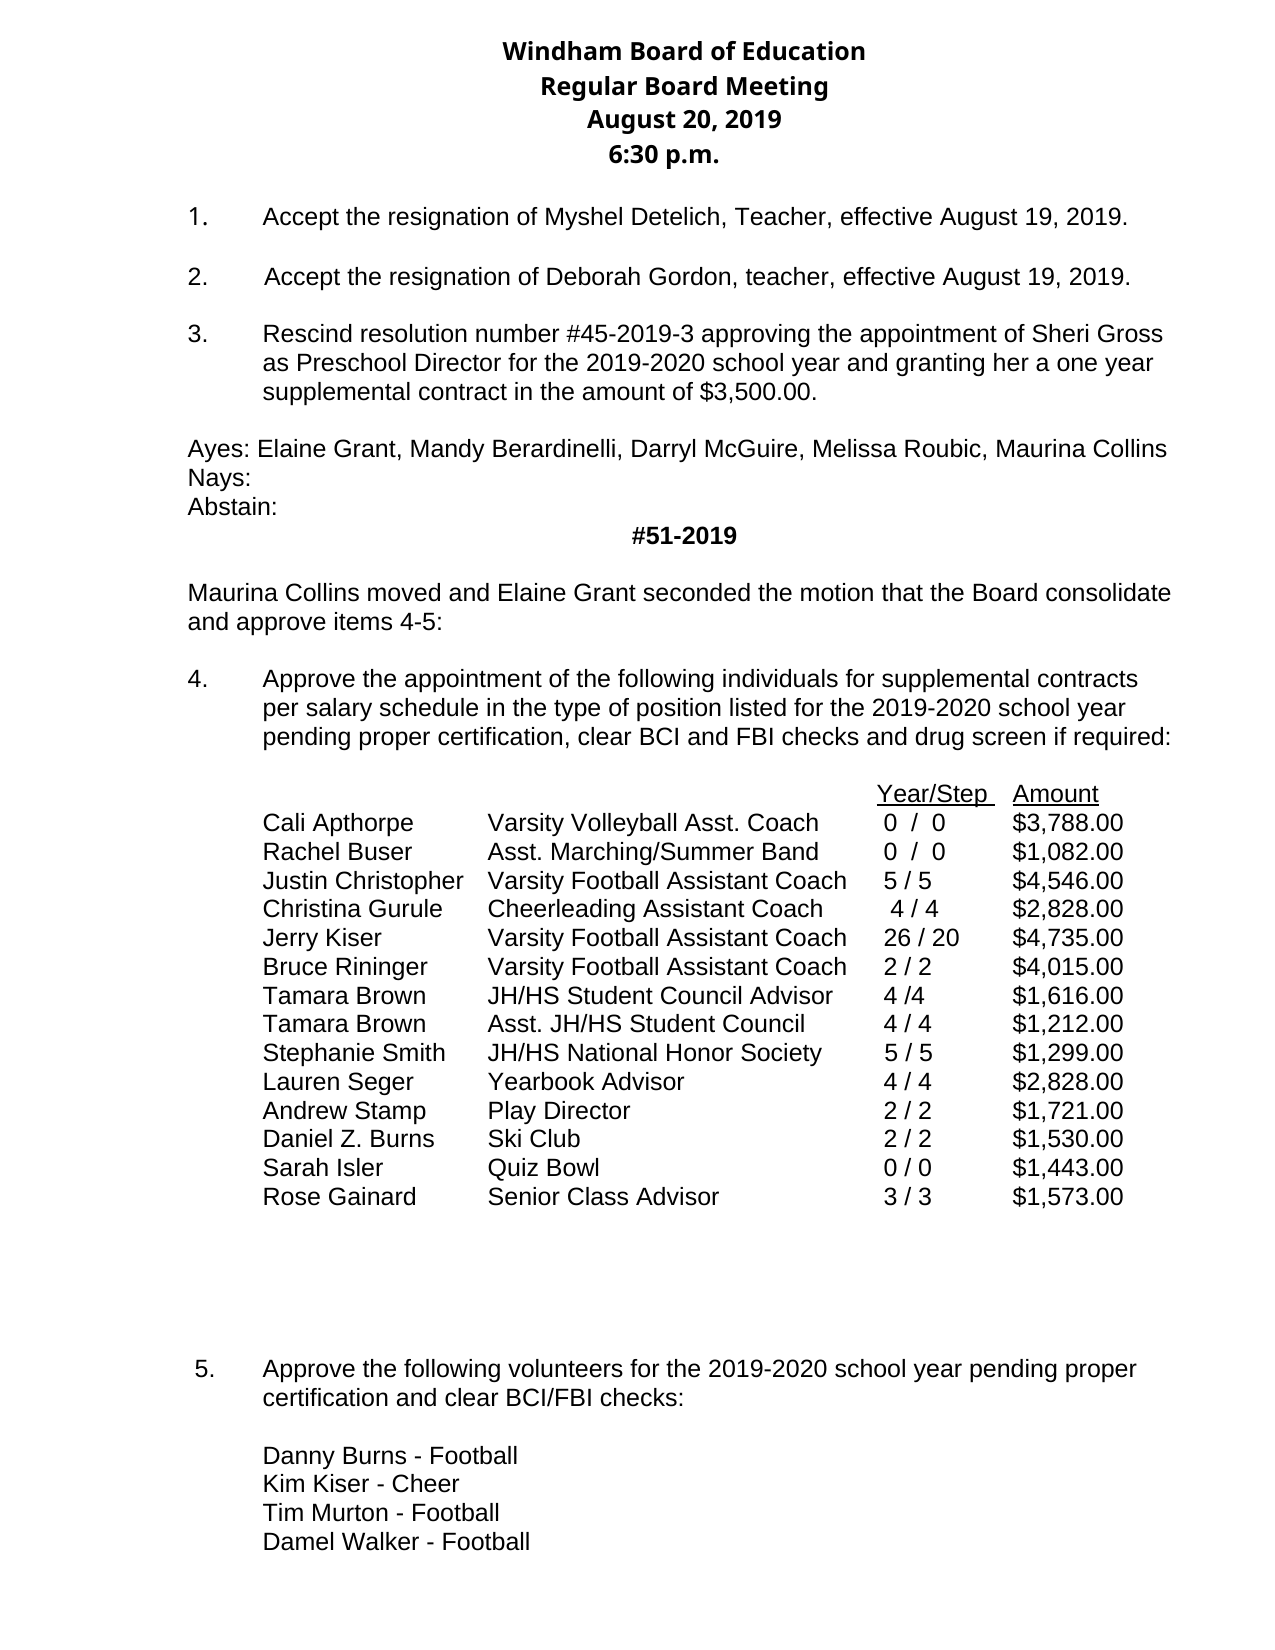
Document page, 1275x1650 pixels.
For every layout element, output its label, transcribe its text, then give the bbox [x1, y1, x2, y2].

text per salary schedule in the type of position listed for the 2019-2020 school year [187, 693, 1181, 722]
text 5. Approve the following volunteers for the 2019-2020 school year pending proper [187, 1354, 1181, 1383]
text Rachel Buser Asst. Marching/Summer Band 0 / 0 $1,082.00 [187, 837, 1181, 866]
text Bruce Rininger Varsity Football Assistant Coach 2 / 2 $4,015.00 [187, 952, 1181, 981]
text Nays: [187, 463, 1181, 492]
text Maurina Collins moved and Elaine Grant seconded the motion that the Board consolidate and approve items 4-5: [187, 578, 1181, 636]
text Tim Murton - Football [187, 1498, 1181, 1527]
text Abstain: [187, 492, 1181, 521]
text 4. Approve the appointment of the following individuals for supplemental contracts [187, 664, 1181, 693]
text 1. Accept the resignation of Myshel Detelich, Teacher, effective August 19, 2019. [187, 199, 1181, 233]
text Lauren Seger Yearbook Advisor 4 / 4 $2,828.00 Andrew Stamp Play Director 2 / 2 $1,721.00 Daniel Z. Burns Ski Club 2 / 2 $1,530.00 [187, 1067, 1181, 1153]
text Tamara Brown Asst. JH/HS Student Council 4 / 4 $1,212.00 [187, 1009, 1181, 1038]
text #51-2019 [187, 521, 1181, 549]
text Rose Gainard Senior Class Advisor 3 / 3 $1,573.00 [187, 1182, 1181, 1211]
text Jerry Kiser Varsity Football Assistant Coach 26 / 20 $4,735.00 [187, 923, 1181, 952]
text Stephanie Smith JH/HS National Honor Society 5 / 5 $1,299.00 [187, 1038, 1181, 1067]
text as Preschool Director for the 2019-2020 school year and granting her a one year [187, 348, 1181, 377]
text Christina Gurule Cheerleading Assistant Coach 4 / 4 $2,828.00 [187, 894, 1181, 923]
text certification and clear BCI/FBI checks: [187, 1383, 1181, 1412]
text Danny Burns - Football [187, 1441, 1181, 1469]
text Kim Kiser - Cheer [187, 1469, 1181, 1498]
text Sarah Isler Quiz Bowl 0 / 0 $1,443.00 [187, 1153, 1181, 1182]
text Tamara Brown JH/HS Student Council Advisor 4 /4 $1,616.00 [187, 981, 1181, 1009]
text 2. Accept the resignation of Deborah Gordon, teacher, effective August 19, 2019. [187, 262, 1181, 291]
text Ayes: Elaine Grant, Mandy Berardinelli, Darryl McGuire, Melissa Roubic, Maurina Collins [187, 434, 1181, 463]
text Year/Step Amount [187, 779, 1181, 808]
text 3. Rescind resolution number #45-2019-3 approving the appointment of Sheri Gross [187, 319, 1181, 348]
text supplemental contract in the amount of $3,500.00. [187, 377, 1181, 406]
text pending proper certification, clear BCI and FBI checks and drug screen if required: [187, 722, 1181, 751]
text Cali Apthorpe Varsity Volleyball Asst. Coach 0 / 0 $3,788.00 [187, 808, 1181, 837]
text Damel Walker - Football [187, 1527, 1181, 1556]
text Justin Christopher Varsity Football Assistant Coach 5 / 5 $4,546.00 [187, 866, 1181, 894]
